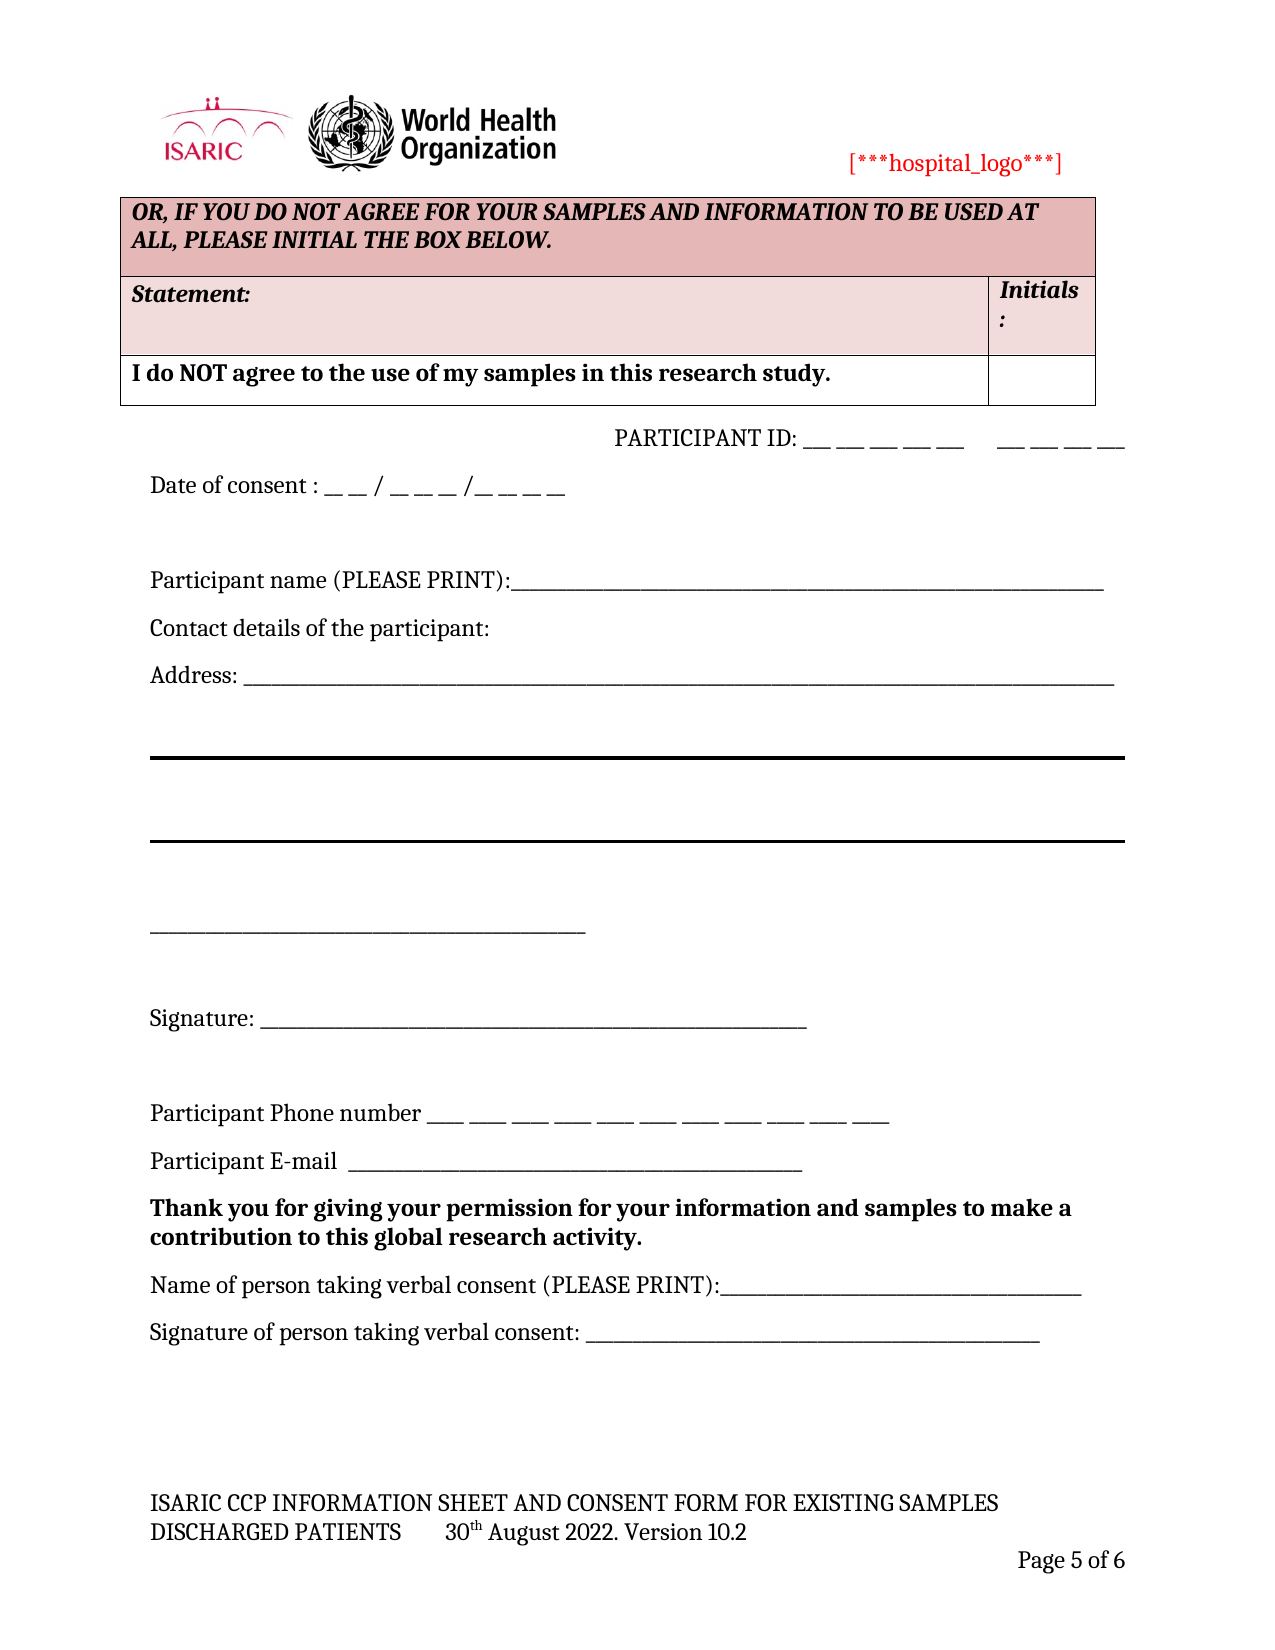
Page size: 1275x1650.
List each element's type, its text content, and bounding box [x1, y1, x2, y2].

text Signature: ___________________________________________________________ [150, 1004, 1125, 1033]
table_cell OR, IF YOU DO NOT AGREE FOR YOUR SAMPLES AND INFORMATION TO BE USED AT ALL, PLEASE INITIAL THE BOX BELOW. [121, 198, 1095, 276]
text Participant name (PLEASE PRINT):________________________________________________________________ [150, 566, 1125, 595]
text PARTICIPANT ID: ___ ___ ___ ___ ___ ___ ___ ___ ___ [150, 424, 1125, 453]
picture [150, 93, 557, 172]
text Name of person taking verbal consent (PLEASE PRINT):_______________________________________ [150, 1271, 1125, 1299]
text Participant E-mail _________________________________________________ [150, 1147, 1125, 1176]
text Contact details of the participant: [150, 614, 1125, 643]
text _______________________________________________ [150, 909, 1125, 938]
text Signature of person taking verbal consent: _________________________________________________ [150, 1318, 1125, 1347]
text Date of consent : __ __ / __ __ __ /__ __ __ __ [150, 471, 1125, 500]
text Participant Phone number ____ ____ ____ ____ ____ ____ ____ ____ ____ ____ ____ [150, 1099, 1125, 1128]
table_cell I do NOT agree to the use of my samples in this research study. [121, 356, 988, 405]
text Thank you for giving your permission for your information and samples to make a contribution to this global research activity. [150, 1194, 1125, 1252]
table_cell Initials: [989, 277, 1095, 354]
table_cell [989, 356, 1095, 405]
table_cell Statement: [121, 277, 988, 354]
text Address: ______________________________________________________________________________________________ [150, 661, 1125, 690]
